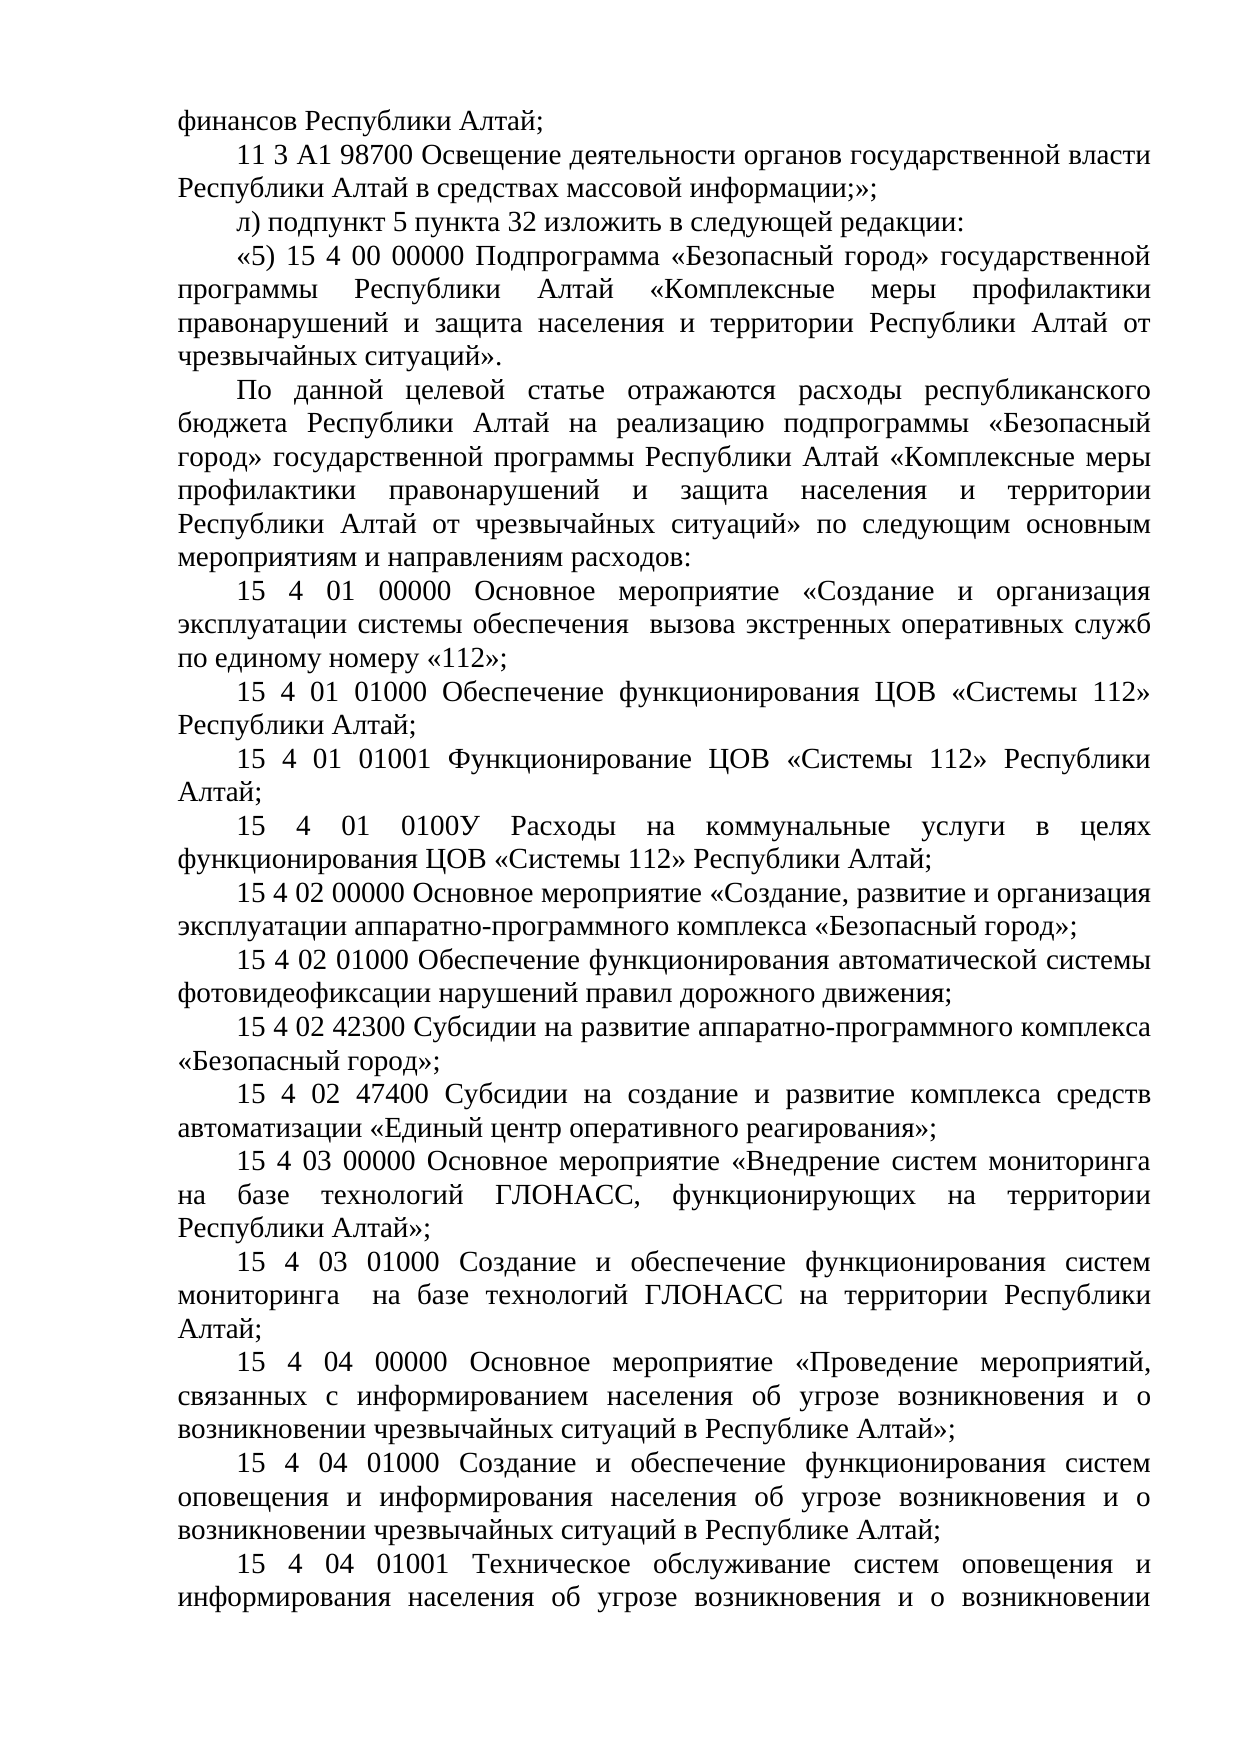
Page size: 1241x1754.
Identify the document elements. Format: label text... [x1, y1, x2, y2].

text л) подпункт 5 пункта 32 изложить в следующей редакции: [177, 204, 1152, 238]
text 15 4 01 01000 Обеспечение функционирования ЦОВ «Системы 112» Республики Алтай; [177, 674, 1152, 741]
text По данной целевой статье отражаются расходы республиканского бюджета Республики Алтай на реализацию подпрограммы «Безопасный город» государственной программы Республики Алтай «Комплексные меры профилактики правонарушений и защита населения и территории Республики Алтай от чрезвычайных ситуаций» по следующим основным мероприятиям и направлениям расходов: [177, 372, 1152, 573]
text 15 4 02 00000 Основное мероприятие «Создание, развитие и организация эксплуатации аппаратно-программного комплекса «Безопасный город»; [177, 875, 1152, 942]
text 15 4 01 01001 Функционирование ЦОВ «Системы 112» Республики Алтай; [177, 741, 1152, 808]
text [177, 103, 1152, 137]
text 15 4 02 47400 Субсидии на создание и развитие комплекса средств автоматизации «Единый центр оперативного реагирования»; [177, 1076, 1152, 1143]
text 15 4 02 01000 Обеспечение функционирования автоматической системы фотовидеофиксации нарушений правил дорожного движения; [177, 942, 1152, 1009]
text 15 4 01 00000 Основное мероприятие «Создание и организация эксплуатации системы обеспечения вызова экстренных оперативных служб по единому номеру «112»; [177, 573, 1152, 674]
text «5) 15 4 00 00000 Подпрограмма «Безопасный город» государственной программы Республики Алтай «Комплексные меры профилактики правонарушений и защита населения и территории Республики Алтай от чрезвычайных ситуаций». [177, 238, 1152, 372]
text 15 4 01 0100У Расходы на коммунальные услуги в целях функционирования ЦОВ «Системы 112» Республики Алтай; [177, 808, 1152, 875]
text 15 4 03 01000 Создание и обеспечение функционирования систем мониторинга на базе технологий ГЛОНАСС на территории Республики Алтай; [177, 1244, 1152, 1344]
text 15 4 02 42300 Субсидии на развитие аппаратно-программного комплекса «Безопасный город»; [177, 1009, 1152, 1076]
text 15 4 03 00000 Основное мероприятие «Внедрение систем мониторинга на базе технологий ГЛОНАСС, функционирующих на территории Республики Алтай»; [177, 1143, 1152, 1244]
text 11 3 А1 98700 Освещение деятельности органов государственной власти Республики Алтай в средствах массовой информации;»; [177, 137, 1152, 204]
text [177, 1546, 1152, 1613]
text 15 4 04 00000 Основное мероприятие «Проведение мероприятий, связанных с информированием населения об угрозе возникновения и о возникновении чрезвычайных ситуаций в Республике Алтай»; [177, 1344, 1152, 1445]
text 15 4 04 01000 Создание и обеспечение функционирования систем оповещения и информирования населения об угрозе возникновения и о возникновении чрезвычайных ситуаций в Республике Алтай; [177, 1445, 1152, 1546]
